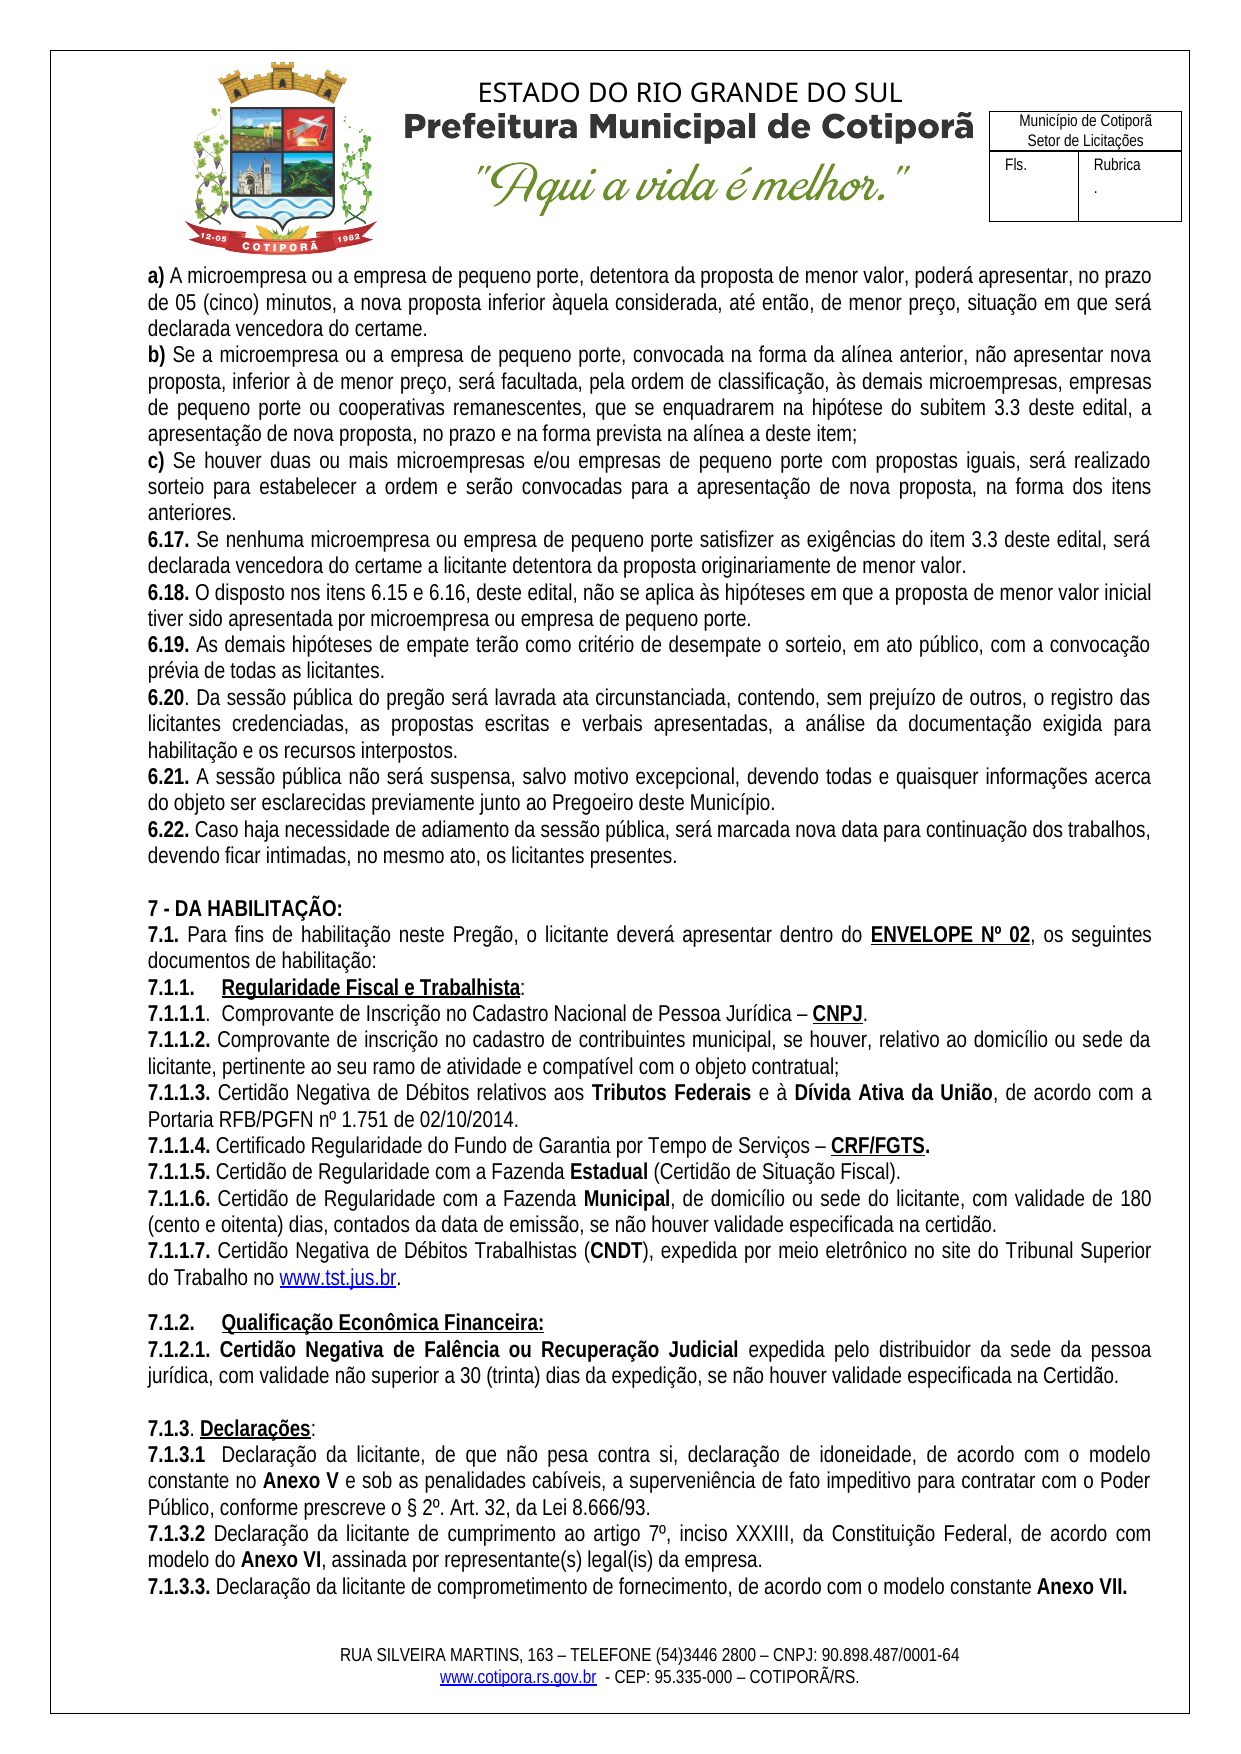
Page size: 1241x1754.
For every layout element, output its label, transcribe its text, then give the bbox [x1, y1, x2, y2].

text 6.20. Da sessão pública do pregão será lavrada ata circunstanciada, contendo, sem prejuízo de outros, o registro das licitantes credenciadas, as propostas escritas e verbais apresentadas, a análise da documentação exigida para habilitação e os recursos interpostos. [148, 684, 1152, 763]
text a) A microempresa ou a empresa de pequeno porte, detentora da proposta de menor valor, poderá apresentar, no prazo de 05 (cinco) minutos, a nova proposta inferior àquela considerada, até então, de menor preço, situação em que será declarada vencedora do certame. [148, 262, 1152, 341]
text 6.19. As demais hipóteses de empate terão como critério de desempate o sorteio, em ato público, com a convocação prévia de todas as licitantes. [148, 631, 1152, 684]
list 7.1.3. Declarações: [148, 1414, 1152, 1441]
subtitle 7.1.1.5. Certidão de Regularidade com a Fazenda Estadual (Certidão de Situação Fiscal). [148, 1158, 1152, 1184]
text c) Se houver duas ou mais microempresas e/ou empresas de pequeno porte com propostas iguais, será realizado sorteio para estabelecer a ordem e serão convocadas para a apresentação de nova proposta, na forma dos itens anteriores. [148, 447, 1152, 526]
text 7.1.1.4. Certificado Regularidade do Fundo de Garantia por Tempo de Serviços – CRF/FGTS. [148, 1132, 1152, 1158]
subtitle 7.1.1.6. Certidão de Regularidade com a Fazenda Municipal, de domicílio ou sede do licitante, com validade de 180 (cento e oitenta) dias, contados da data de emissão, se não houver validade especificada na certidão. [148, 1184, 1152, 1237]
text 7.1.3.2 Declaração da licitante de cumprimento ao artigo 7º, inciso XXXIII, da Constituição Federal, de acordo com modelo do Anexo VI, assinada por representante(s) legal(is) da empresa. [148, 1520, 1152, 1573]
text 7.1.1. Regularidade Fiscal e Trabalhista: [148, 974, 1152, 1000]
text 7 - DA HABILITAÇÃO: [148, 895, 1152, 921]
text 7.1. Para fins de habilitação neste Pregão, o licitante deverá apresentar dentro do ENVELOPE Nº 02, os seguintes documentos de habilitação: [148, 921, 1152, 974]
text 6.18. O disposto nos itens 6.15 e 6.16, deste edital, não se aplica às hipóteses em que a proposta de menor valor inicial tiver sido apresentada por microempresa ou empresa de pequeno porte. [148, 578, 1152, 631]
text 7.1.3.3. Declaração da licitante de comprometimento de fornecimento, de acordo com o modelo constante Anexo VII. [148, 1573, 1152, 1599]
text 7.1.1.2. Comprovante de inscrição no cadastro de contribuintes municipal, se houver, relativo ao domicílio ou sede da licitante, pertinente ao seu ramo de atividade e compatível com o objeto contratual; [148, 1026, 1152, 1079]
subtitle 7.1.2. Qualificação Econômica Financeira: [148, 1309, 1152, 1336]
picture [184, 62, 973, 256]
subtitle 7.1.1.3. Certidão Negativa de Débitos relativos aos Tributos Federais e à Dívida Ativa da União, de acordo com a Portaria RFB/PGFN nº 1.751 de 02/10/2014. [148, 1079, 1152, 1132]
subtitle 7.1.1.1. Comprovante de Inscrição no Cadastro Nacional de Pessoa Jurídica – CNPJ. [148, 1000, 1152, 1026]
text 6.17. Se nenhuma microempresa ou empresa de pequeno porte satisfizer as exigências do item 3.3 deste edital, será declarada vencedora do certame a licitante detentora da proposta originariamente de menor valor. [148, 526, 1152, 578]
text 6.22. Caso haja necessidade de adiamento da sessão pública, será marcada nova data para continuação dos trabalhos, devendo ficar intimadas, no mesmo ato, os licitantes presentes. [148, 816, 1152, 868]
subtitle 7.1.1.7. Certidão Negativa de Débitos Trabalhistas (CNDT), expedida por meio eletrônico no site do Tribunal Superior do Trabalho no www.tst.jus.br. [148, 1237, 1152, 1290]
text 7.1.3.1 Declaração da licitante, de que não pesa contra si, declaração de idoneidade, de acordo com o modelo constante no Anexo V e sob as penalidades cabíveis, a superveniência de fato impeditivo para contratar com o Poder Público, conforme prescreve o § 2º. Art. 32, da Lei 8.666/93. [148, 1441, 1152, 1520]
text b) Se a microempresa ou a empresa de pequeno porte, convocada na forma da alínea anterior, não apresentar nova proposta, inferior à de menor preço, será facultada, pela ordem de classificação, às demais microempresas, empresas de pequeno porte ou cooperativas remanescentes, que se enquadrarem na hipótese do subitem 3.3 deste edital, a apresentação de nova proposta, no prazo e na forma prevista na alínea a deste item; [148, 341, 1152, 447]
subtitle 7.1.2.1. Certidão Negativa de Falência ou Recuperação Judicial expedida pelo distribuidor da sede da pessoa jurídica, com validade não superior a 30 (trinta) dias da expedição, se não houver validade especificada na Certidão. [148, 1336, 1152, 1388]
text 6.21. A sessão pública não será suspensa, salvo motivo excepcional, devendo todas e quaisquer informações acerca do objeto ser esclarecidas previamente junto ao Pregoeiro deste Município. [148, 763, 1152, 816]
